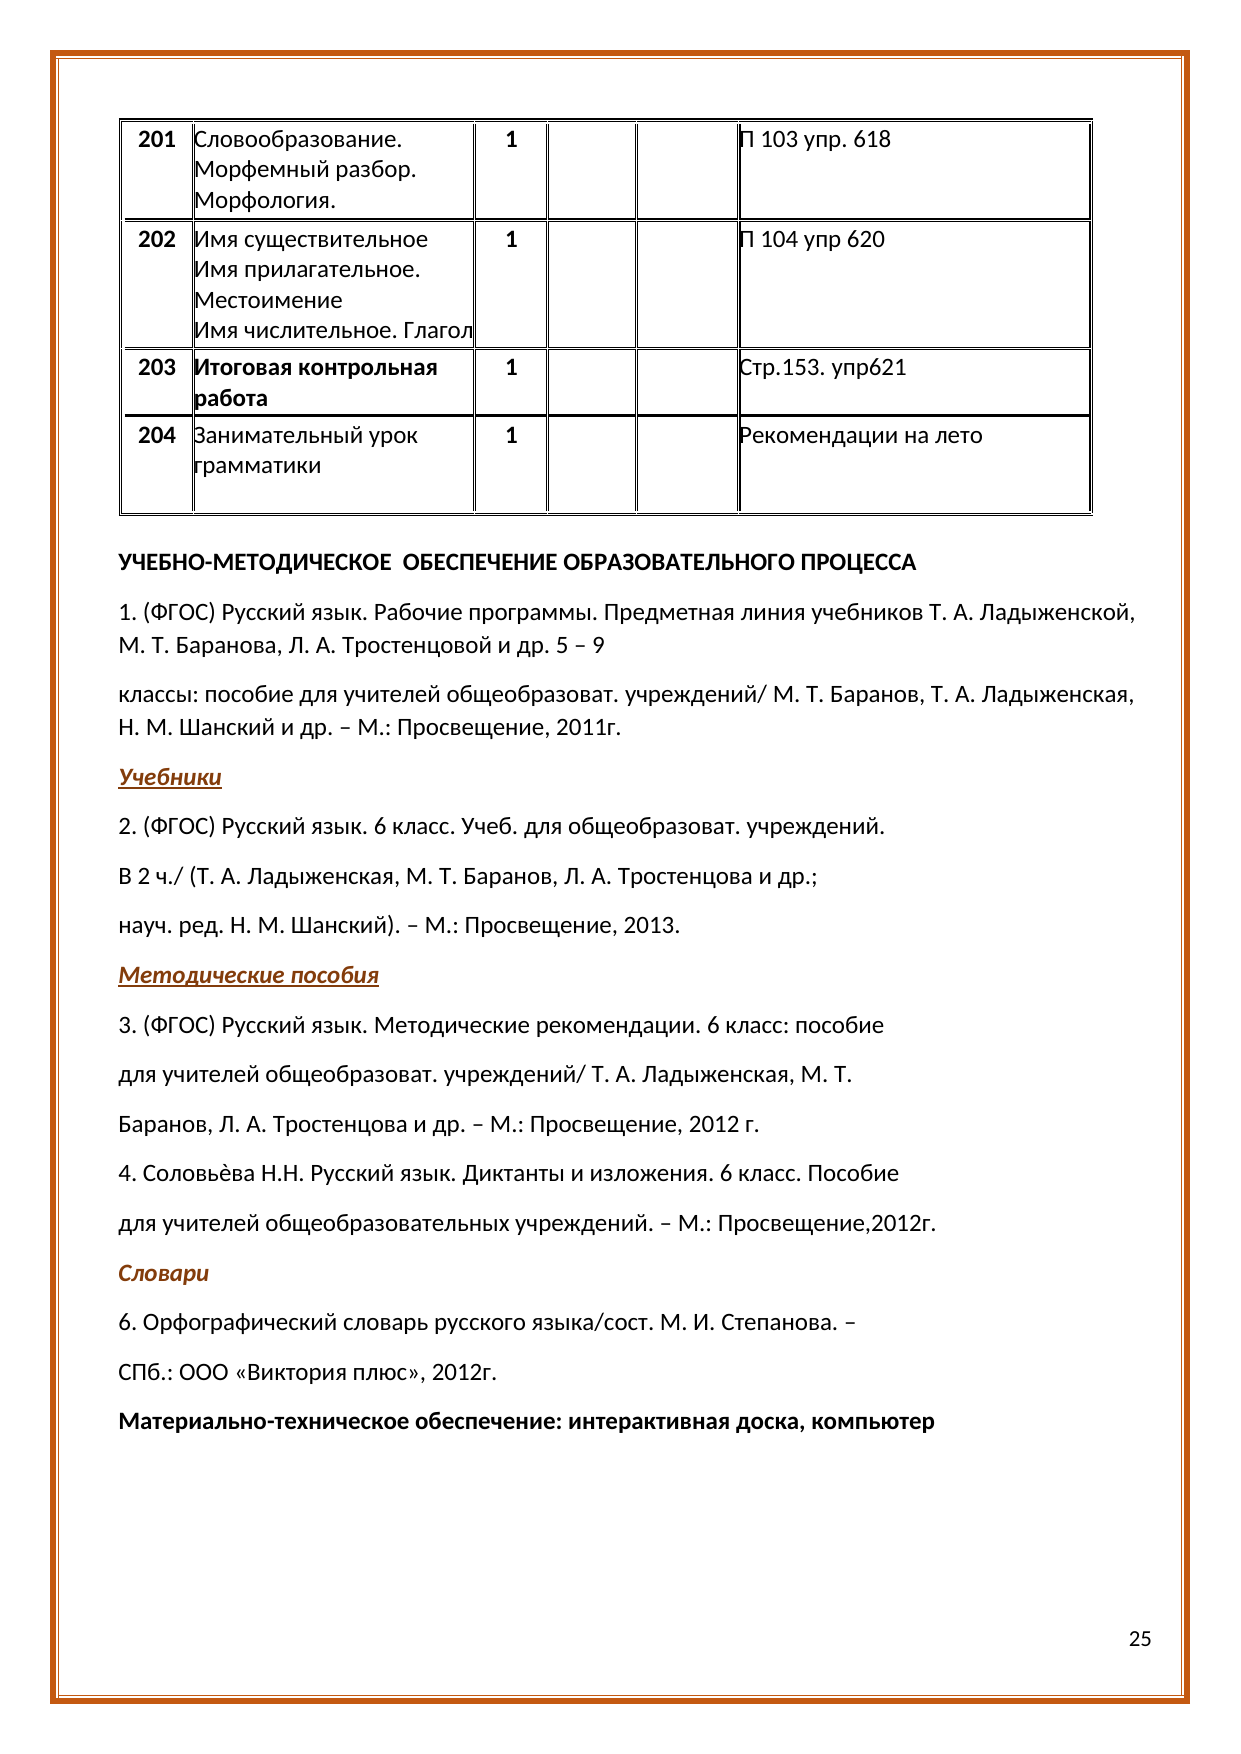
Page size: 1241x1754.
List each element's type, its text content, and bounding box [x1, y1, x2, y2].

table_cell [548, 122, 636, 218]
text В 2 ч./ (Т. А. Ладыженская, М. Т. Баранов, Л. А. Тростенцова и др.; [118, 860, 1152, 891]
table_cell [638, 222, 737, 347]
table_cell Занимательный урок грамматики [194, 417, 474, 513]
table_cell П 103 упр. 618 [739, 122, 1091, 218]
table_cell Итоговая контрольная работа [195, 350, 473, 414]
table_cell Имя существительное Имя прилагательное. Местоимение Имя числительное. Глагол [195, 222, 473, 347]
table_cell 1 [476, 350, 546, 414]
table_cell 1 [475, 417, 548, 513]
table_cell [636, 120, 739, 218]
table_cell Рекомендации на лето [739, 417, 1091, 513]
table_cell Словообразование. Морфемный разбор. Морфология. [194, 122, 474, 218]
table_cell 202 [122, 218, 192, 347]
table_cell [638, 350, 737, 414]
text 2. (ФГОС) Русский язык. 6 класс. Учеб. для общеобразоват. учреждений. [118, 811, 1152, 841]
text 3. (ФГОС) Русский язык. Методические рекомендации. 6 класс: пособие [118, 1009, 1152, 1039]
text 1. (ФГОС) Русский язык. Рабочие программы. Предметная линия учебников Т. А. Ладыженской, М. Т. Баранова, Л. А. Тростенцовой и др. 5 – 9 [118, 596, 1152, 659]
table_cell [549, 222, 635, 347]
text Баранов, Л. А. Тростенцова и др. – М.: Просвещение, 2012 г. [118, 1108, 1152, 1138]
text классы: пособие для учителей общеобразоват. учреждений/ М. Т. Баранов, Т. А. Ладыженская, Н. М. Шанский и др. – М.: Просвещение, 2011г. [118, 678, 1152, 742]
text УЧЕБНО-МЕТОДИЧЕСКОЕ ОБЕСПЕЧЕНИЕ ОБРАЗОВАТЕЛЬНОГО ПРОЦЕССА [118, 546, 1152, 577]
table_cell 203 [120, 347, 193, 414]
table_cell 204 [122, 414, 193, 513]
table_cell П 104 упр 620 [741, 222, 1089, 347]
text Методические пособия [118, 959, 1152, 990]
text 4. Соловьѐва Н.Н. Русский язык. Диктанты и изложения. 6 класс. Пособие [118, 1158, 1152, 1188]
table_cell 1 [476, 222, 546, 347]
text для учителей общеобразовательных учреждений. – М.: Просвещение,2012г. [118, 1207, 1152, 1238]
table_cell 1 [475, 122, 548, 218]
text СПб.: ООО «Виктория плюс», 2012г. [118, 1356, 1152, 1386]
text Материально-техническое обеспечение: интерактивная доска, компьютер [118, 1406, 1152, 1436]
table_cell 201 [122, 122, 193, 218]
text Словари [118, 1257, 1152, 1287]
table_cell [549, 350, 635, 414]
table_cell [548, 417, 636, 513]
text науч. ред. Н. М. Шанский). – М.: Просвещение, 2013. [118, 910, 1152, 940]
text для учителей общеобразоват. учреждений/ Т. А. Ладыженская, М. Т. [118, 1058, 1152, 1089]
table_cell [636, 414, 739, 513]
text Учебники [118, 761, 1152, 791]
table_cell Стр.153. упр621 [741, 350, 1089, 414]
text 6. Орфографический словарь русского языка/сост. М. И. Степанова. – [118, 1306, 1152, 1337]
